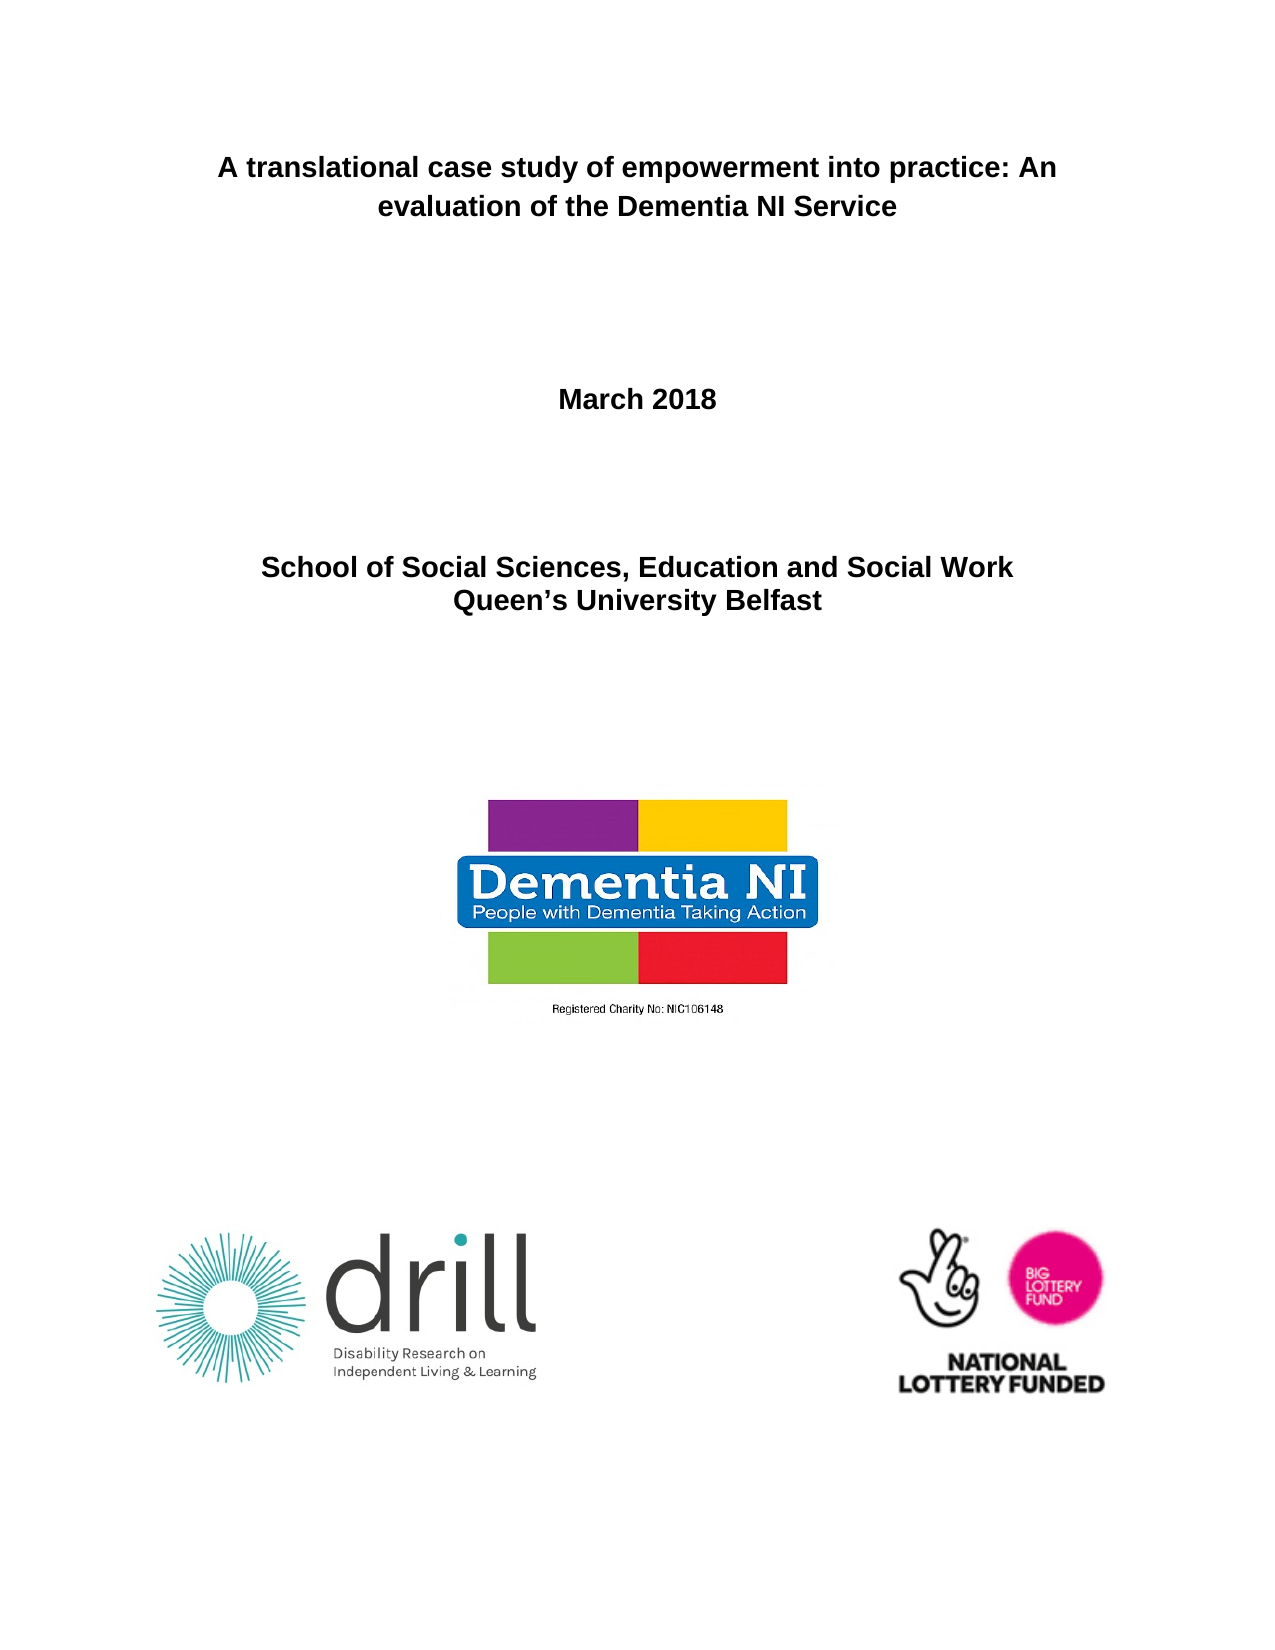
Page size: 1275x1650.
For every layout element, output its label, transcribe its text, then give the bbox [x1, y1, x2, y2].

text School of Social Sciences, Education and Social Work [150, 550, 1125, 583]
picture [876, 1226, 1125, 1395]
text March 2018 [150, 382, 1125, 416]
text A translational case study of empowerment into practice: An evaluation of the Dementia NI Service [150, 150, 1125, 222]
picture [150, 1228, 545, 1387]
picture [437, 784, 838, 1026]
text Queen’s University Belfast [150, 583, 1125, 617]
